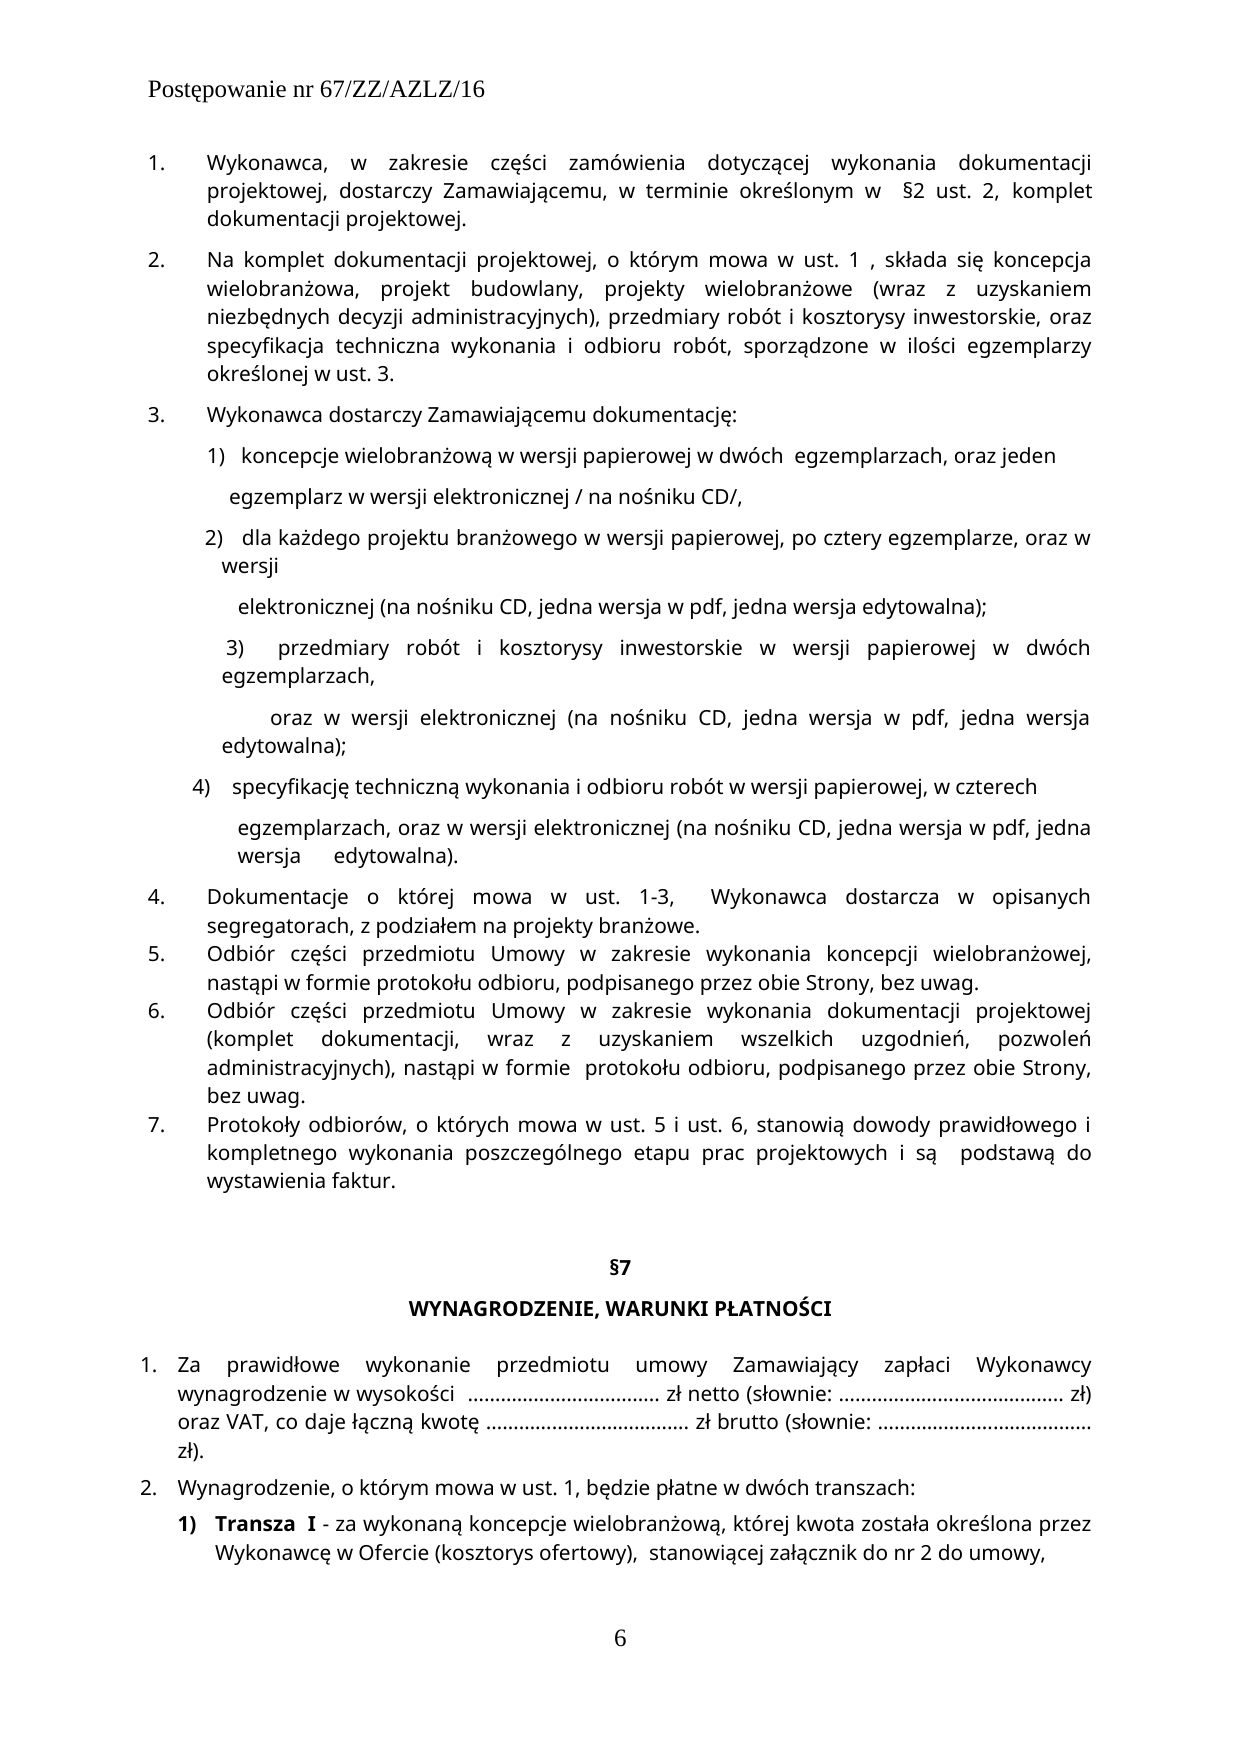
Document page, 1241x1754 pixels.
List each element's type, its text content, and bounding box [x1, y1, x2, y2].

text oraz w wersji elektronicznej (na nośniku CD, jedna wersja w pdf, jedna wersja edytowalna); [192, 703, 1093, 759]
subtitle WYNAGRODZENIE, WARUNKI PŁATNOŚCI [148, 1294, 1093, 1322]
list Na komplet dokumentacji projektowej, o którym mowa w ust. 1 , składa się koncepcja wielobranżowa, projekt budowlany, projekty wielobranżowe (wraz z uzyskaniem niezbędnych decyzji administracyjnych), przedmiary robót i kosztorysy inwestorskie, oraz specyfikacja techniczna wykonania i odbioru robót, sporządzone w ilości egzemplarzy określonej w ust. 3. [148, 245, 1093, 388]
text 3) przedmiary robót i kosztorysy inwestorskie w wersji papierowej w dwóch egzemplarzach, [192, 633, 1093, 690]
text 2) dla każdego projektu branżowego w wersji papierowej, po cztery egzemplarze, oraz w wersji [192, 523, 1093, 580]
list Wykonawca, w zakresie części zamówienia dotyczącej wykonania dokumentacji projektowej, dostarczy Zamawiającemu, w terminie określonym w §2 ust. 2, komplet dokumentacji projektowej. [148, 148, 1093, 233]
text egzemplarzach, oraz w wersji elektronicznej (na nośniku CD, jedna wersja w pdf, jedna wersja edytowalna). [237, 813, 1093, 870]
text elektronicznej (na nośniku CD, jedna wersja w pdf, jedna wersja edytowalna); [221, 592, 1093, 621]
text 4) specyfikację techniczną wykonania i odbioru robót w wersji papierowej, w czterech [192, 772, 1093, 800]
text 1) koncepcje wielobranżową w wersji papierowej w dwóch egzemplarzach, oraz jeden [207, 441, 1093, 469]
list Za prawidłowe wykonanie przedmiotu umowy Zamawiający zapłaci Wykonawcy wynagrodzenie w wysokości …………………………….. zł netto (słownie: ………………………………….. zł) oraz VAT, co daje łączną kwotę ………………………………. zł brutto (słownie: …………………………………zł). [140, 1351, 1093, 1464]
list Wynagrodzenie, o którym mowa w ust. 1, będzie płatne w dwóch transzach: [140, 1473, 1093, 1501]
list Odbiór części przedmiotu Umowy w zakresie wykonania koncepcji wielobranżowej, nastąpi w formie protokołu odbioru, podpisanego przez obie Strony, bez uwag. [148, 939, 1093, 996]
list Dokumentacje o której mowa w ust. 1-3, Wykonawca dostarcza w opisanych segregatorach, z podziałem na projekty branżowe. [148, 882, 1093, 939]
list Wykonawca dostarczy Zamawiającemu dokumentację: [148, 400, 1093, 428]
text §7 [148, 1253, 1093, 1281]
list Transza I - za wykonaną koncepcje wielobranżową, której kwota została określona przez Wykonawcę w Ofercie (kosztorys ofertowy), stanowiącej załącznik do nr 2 do umowy, [177, 1509, 1093, 1566]
list Protokoły odbiorów, o których mowa w ust. 5 i ust. 6, stanowią dowody prawidłowego i kompletnego wykonania poszczególnego etapu prac projektowych i są podstawą do wystawienia faktur. [148, 1110, 1093, 1195]
list Odbiór części przedmiotu Umowy w zakresie wykonania dokumentacji projektowej (komplet dokumentacji, wraz z uzyskaniem wszelkich uzgodnień, pozwoleń administracyjnych), nastąpi w formie protokołu odbioru, podpisanego przez obie Strony, bez uwag. [148, 996, 1093, 1110]
text egzemplarz w wersji elektronicznej / na nośniku CD/, [148, 482, 1093, 510]
